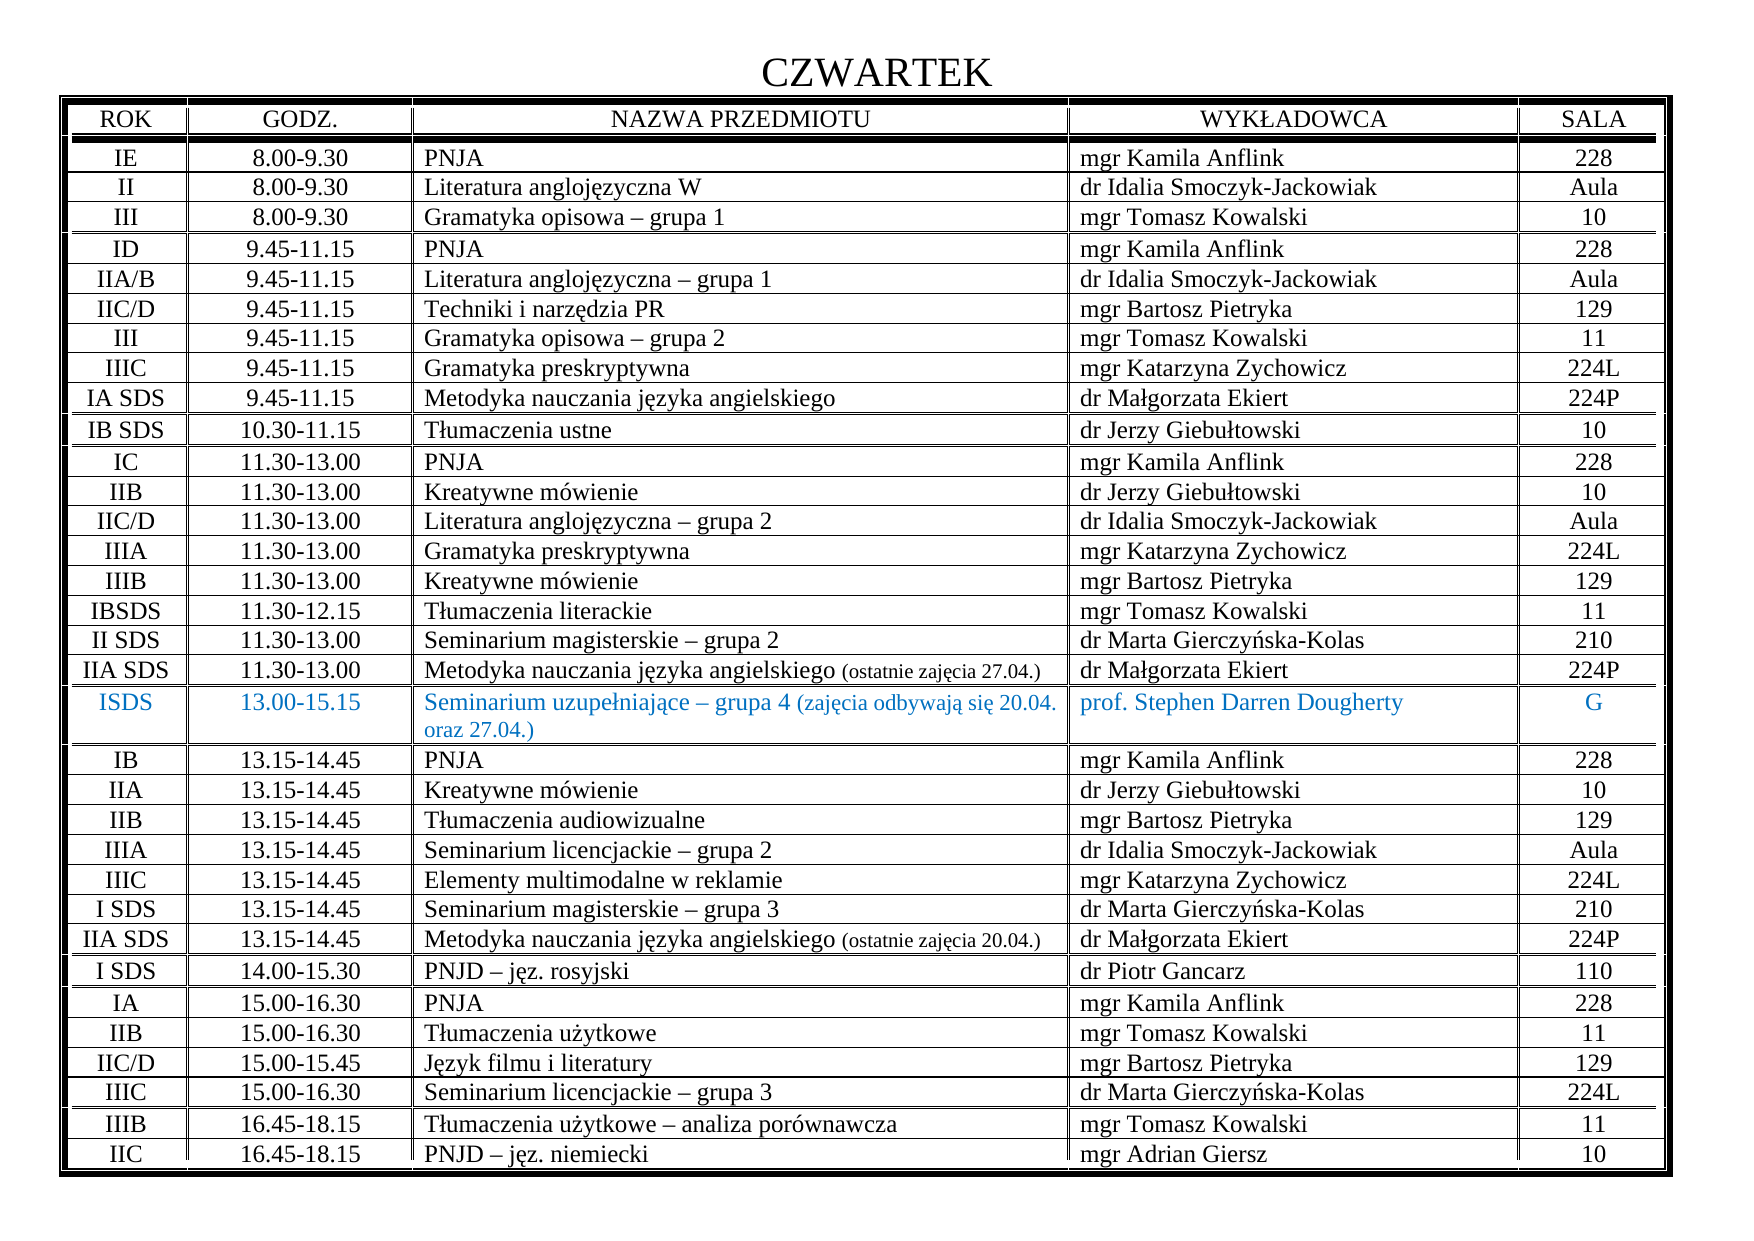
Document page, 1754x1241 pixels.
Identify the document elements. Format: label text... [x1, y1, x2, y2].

table_cell PNJD – jęz. niemiecki [413, 1139, 1069, 1168]
table_cell PNJA [414, 234, 1067, 263]
table_cell Tłumaczenia użytkowe – analiza porównawcza [414, 1109, 1067, 1138]
table_cell 129 [1520, 1048, 1664, 1076]
table_cell mgr Kamila Anflink [1070, 447, 1517, 476]
table_cell IIA SDS [68, 924, 186, 953]
table_cell Język filmu i literatury [414, 1048, 1067, 1076]
table_cell IIIB [68, 566, 186, 595]
table_cell 11.30-13.00 [189, 566, 411, 595]
table_cell mgr Tomasz Kowalski [1070, 596, 1517, 624]
table_cell Kreatywne mówienie [414, 775, 1067, 804]
table_cell Seminarium magisterskie – grupa 2 [414, 626, 1067, 654]
table_cell 10 [1520, 477, 1664, 505]
table_cell dr Jerzy Giebułtowski [1070, 775, 1517, 804]
table_cell 9.45-11.15 [189, 324, 411, 352]
table_cell IIC [68, 1139, 188, 1168]
table_cell IIIA [68, 536, 186, 565]
table_cell 11.30-13.00 [189, 447, 411, 476]
table_cell IIC/D [68, 1048, 186, 1076]
table_cell mgr Tomasz Kowalski [1070, 1109, 1517, 1138]
table_cell mgr Katarzyna Zychowicz [1070, 536, 1517, 565]
table_cell dr Małgorzata Ekiert [1070, 655, 1517, 684]
table_cell IIB [68, 477, 186, 505]
table_cell mgr Katarzyna Zychowicz [1070, 865, 1517, 893]
table_cell 15.00-16.30 [189, 988, 411, 1017]
table_cell IA [64, 985, 188, 1017]
table_cell 224L [1520, 1078, 1664, 1106]
table_cell Seminarium licencjackie – grupa 3 [414, 1078, 1067, 1106]
table_cell Metodyka nauczania języka angielskiego [414, 383, 1067, 412]
table_cell PNJA [414, 746, 1067, 774]
table_cell 228 [1520, 743, 1665, 774]
table_cell 11.30-13.00 [189, 477, 411, 505]
table_cell 9.45-11.15 [189, 383, 411, 412]
table_cell I SDS [68, 895, 186, 923]
table_cell 11 [1519, 1106, 1667, 1138]
table_cell Tłumaczenia ustne [414, 415, 1067, 444]
table_cell Techniki i narzędzia PR [414, 294, 1067, 322]
table_cell Aula [1520, 264, 1664, 293]
table_cell dr Marta Gierczyńska-Kolas [1070, 1078, 1517, 1106]
table_cell 13.15-14.45 [189, 895, 411, 923]
table_cell 224P [1520, 383, 1664, 412]
table_cell 13.15-14.45 [189, 775, 411, 804]
table_cell 224L [1520, 536, 1664, 565]
table_cell 11 [1520, 596, 1664, 624]
table_cell Literatura anglojęzyczna – grupa 2 [414, 506, 1067, 535]
table_cell IBSDS [68, 596, 186, 624]
table_cell 9.45-11.15 [189, 234, 411, 263]
table_cell Kreatywne mówienie [414, 566, 1067, 595]
table_cell IIA [68, 775, 186, 804]
text CZWARTEK [75, 47, 1679, 95]
table_header SALA [1519, 105, 1664, 133]
table_cell prof. Stephen Darren Dougherty [1070, 687, 1517, 742]
table_cell Aula [1520, 506, 1664, 535]
table_cell PNJA [414, 447, 1067, 476]
table_cell Seminarium licencjackie – grupa 2 [414, 835, 1067, 864]
table_cell ISDS [64, 684, 188, 742]
table_header WYKŁADOWCA [1069, 97, 1519, 133]
table_cell 11.30-13.00 [189, 536, 411, 565]
table_cell Gramatyka preskryptywna [414, 353, 1067, 382]
table_cell Elementy multimodalne w reklamie [414, 865, 1067, 893]
table_cell Literatura anglojęzyczna W [414, 173, 1067, 201]
table_cell PNJA [414, 988, 1067, 1017]
table_cell Literatura anglojęzyczna – grupa 1 [414, 264, 1067, 293]
table_cell dr Idalia Smoczyk-Jackowiak [1070, 173, 1517, 201]
table_cell 16.45-18.15 [189, 1109, 411, 1138]
table_cell 16.45-18.15 [188, 1139, 413, 1168]
table_cell Metodyka nauczania języka angielskiego (ostatnie zajęcia 20.04.) [414, 924, 1067, 953]
table_cell IIA SDS [68, 655, 186, 684]
table_cell Gramatyka preskryptywna [414, 536, 1067, 565]
table_cell 110 [1519, 953, 1667, 985]
table_cell Seminarium magisterskie – grupa 3 [414, 895, 1067, 923]
table_cell Tłumaczenia audiowizualne [414, 805, 1067, 834]
table_cell 228 [1519, 231, 1667, 263]
table_cell 13.15-14.45 [189, 835, 411, 864]
table_cell dr Idalia Smoczyk-Jackowiak [1070, 835, 1517, 864]
table_cell IE [64, 133, 188, 171]
table_cell III [68, 324, 186, 352]
table_cell G [1519, 684, 1667, 742]
table_cell 10.30-11.15 [189, 415, 411, 444]
table_cell 129 [1520, 294, 1664, 322]
table_cell 10 [1520, 775, 1664, 804]
table_header NAZWA PRZEDMIOTU [413, 97, 1069, 133]
table_cell mgr Bartosz Pietryka [1070, 1048, 1517, 1076]
table_cell mgr Tomasz Kowalski [1070, 324, 1517, 352]
table_cell 13.15-14.45 [189, 805, 411, 834]
table_cell 13.15-14.45 [189, 746, 411, 774]
table_cell dr Idalia Smoczyk-Jackowiak [1070, 264, 1517, 293]
table_cell 15.00-15.45 [189, 1048, 411, 1076]
table_cell IB SDS [68, 412, 186, 444]
table_cell 224L [1520, 353, 1664, 382]
table_cell IIC/D [68, 506, 186, 535]
table_cell PNJA [414, 143, 1067, 171]
table_cell mgr Kamila Anflink [1070, 234, 1517, 263]
table_cell Aula [1520, 173, 1664, 201]
table_cell 228 [1519, 985, 1667, 1017]
table_cell ID [64, 231, 188, 263]
table_cell mgr Katarzyna Zychowicz [1070, 353, 1517, 382]
table_cell 14.00-15.30 [189, 956, 411, 985]
table_cell IIIC [68, 353, 186, 382]
table_cell Gramatyka opisowa – grupa 1 [414, 202, 1067, 231]
table_cell 210 [1520, 626, 1664, 654]
table_cell mgr Bartosz Pietryka [1070, 805, 1517, 834]
table_header ROK [64, 97, 188, 133]
table_cell mgr Kamila Anflink [1070, 988, 1517, 1017]
table_cell mgr Kamila Anflink [1070, 746, 1517, 774]
table_cell 224P [1520, 924, 1664, 953]
table_cell II SDS [68, 626, 186, 654]
table_cell IIC/D [68, 294, 186, 322]
table_cell IIA/B [68, 264, 186, 293]
table_cell 11.30-13.00 [189, 626, 411, 654]
table_cell 13.15-14.45 [189, 924, 411, 953]
table_cell 9.45-11.15 [189, 353, 411, 382]
table_cell 224P [1520, 655, 1664, 684]
table_cell III [68, 202, 186, 231]
table_cell I SDS [64, 953, 188, 985]
table_cell IIB [68, 1018, 186, 1047]
table_cell mgr Adrian Giersz [1069, 1139, 1519, 1168]
table_cell Aula [1520, 835, 1664, 864]
table_cell 11.30-12.15 [189, 596, 411, 624]
table_cell 13.00-15.15 [189, 687, 411, 742]
table_cell IIIB [64, 1106, 188, 1138]
table_cell dr Marta Gierczyńska-Kolas [1070, 895, 1517, 923]
table_cell IIIA [68, 835, 186, 864]
table_cell 228 [1519, 133, 1667, 171]
table_cell mgr Bartosz Pietryka [1070, 294, 1517, 322]
table_cell 8.00-9.30 [189, 202, 411, 231]
table_cell mgr Bartosz Pietryka [1070, 566, 1517, 595]
table_cell IIB [68, 805, 186, 834]
table_cell 228 [1520, 444, 1665, 476]
table_cell dr Małgorzata Ekiert [1070, 924, 1517, 953]
table_cell mgr Tomasz Kowalski [1070, 202, 1517, 231]
table_cell 8.00-9.30 [189, 173, 411, 201]
table_cell 11.30-13.00 [189, 506, 411, 535]
table_cell IB [68, 743, 186, 774]
table_cell Tłumaczenia literackie [414, 596, 1067, 624]
table_cell IIIC [68, 1078, 186, 1106]
table_cell 9.45-11.15 [189, 294, 411, 322]
table_cell dr Idalia Smoczyk-Jackowiak [1070, 506, 1517, 535]
table_cell 9.45-11.15 [189, 264, 411, 293]
table_cell 15.00-16.30 [189, 1018, 411, 1047]
table_cell 11 [1520, 324, 1664, 352]
table_cell mgr Tomasz Kowalski [1070, 1018, 1517, 1047]
table_cell IIIC [68, 865, 186, 893]
table_cell 8.00-9.30 [189, 143, 411, 171]
table_cell 11.30-13.00 [189, 655, 411, 684]
table_cell 10 [1520, 202, 1664, 231]
table_cell PNJD – jęz. rosyjski [414, 956, 1067, 985]
table_cell Tłumaczenia użytkowe [414, 1018, 1067, 1047]
table_cell dr Marta Gierczyńska-Kolas [1070, 626, 1517, 654]
table_cell IC [68, 444, 186, 476]
table_cell 129 [1520, 805, 1664, 834]
table_cell dr Jerzy Giebułtowski [1070, 477, 1517, 505]
table_cell 224L [1520, 865, 1664, 893]
table_cell 15.00-16.30 [189, 1078, 411, 1106]
table_cell Seminarium uzupełniające – grupa 4 (zajęcia odbywają się 20.04. oraz 27.04.) [414, 687, 1067, 742]
table_cell 13.15-14.45 [189, 865, 411, 893]
table_cell dr Małgorzata Ekiert [1070, 383, 1517, 412]
table_cell mgr Kamila Anflink [1070, 143, 1517, 171]
table_cell 10 [1520, 412, 1665, 444]
table_cell Kreatywne mówienie [414, 477, 1067, 505]
table_cell 10 [1519, 1139, 1664, 1168]
table_cell 210 [1520, 895, 1664, 923]
table_cell 11 [1520, 1018, 1664, 1047]
table_header GODZ. [188, 97, 413, 133]
table_cell Metodyka nauczania języka angielskiego (ostatnie zajęcia 27.04.) [414, 655, 1067, 684]
table_cell dr Jerzy Giebułtowski [1070, 415, 1517, 444]
table_cell 129 [1520, 566, 1664, 595]
table_cell dr Piotr Gancarz [1070, 956, 1517, 985]
table_cell II [68, 173, 186, 201]
table_cell Gramatyka opisowa – grupa 2 [414, 324, 1067, 352]
table_cell IA SDS [68, 383, 186, 412]
